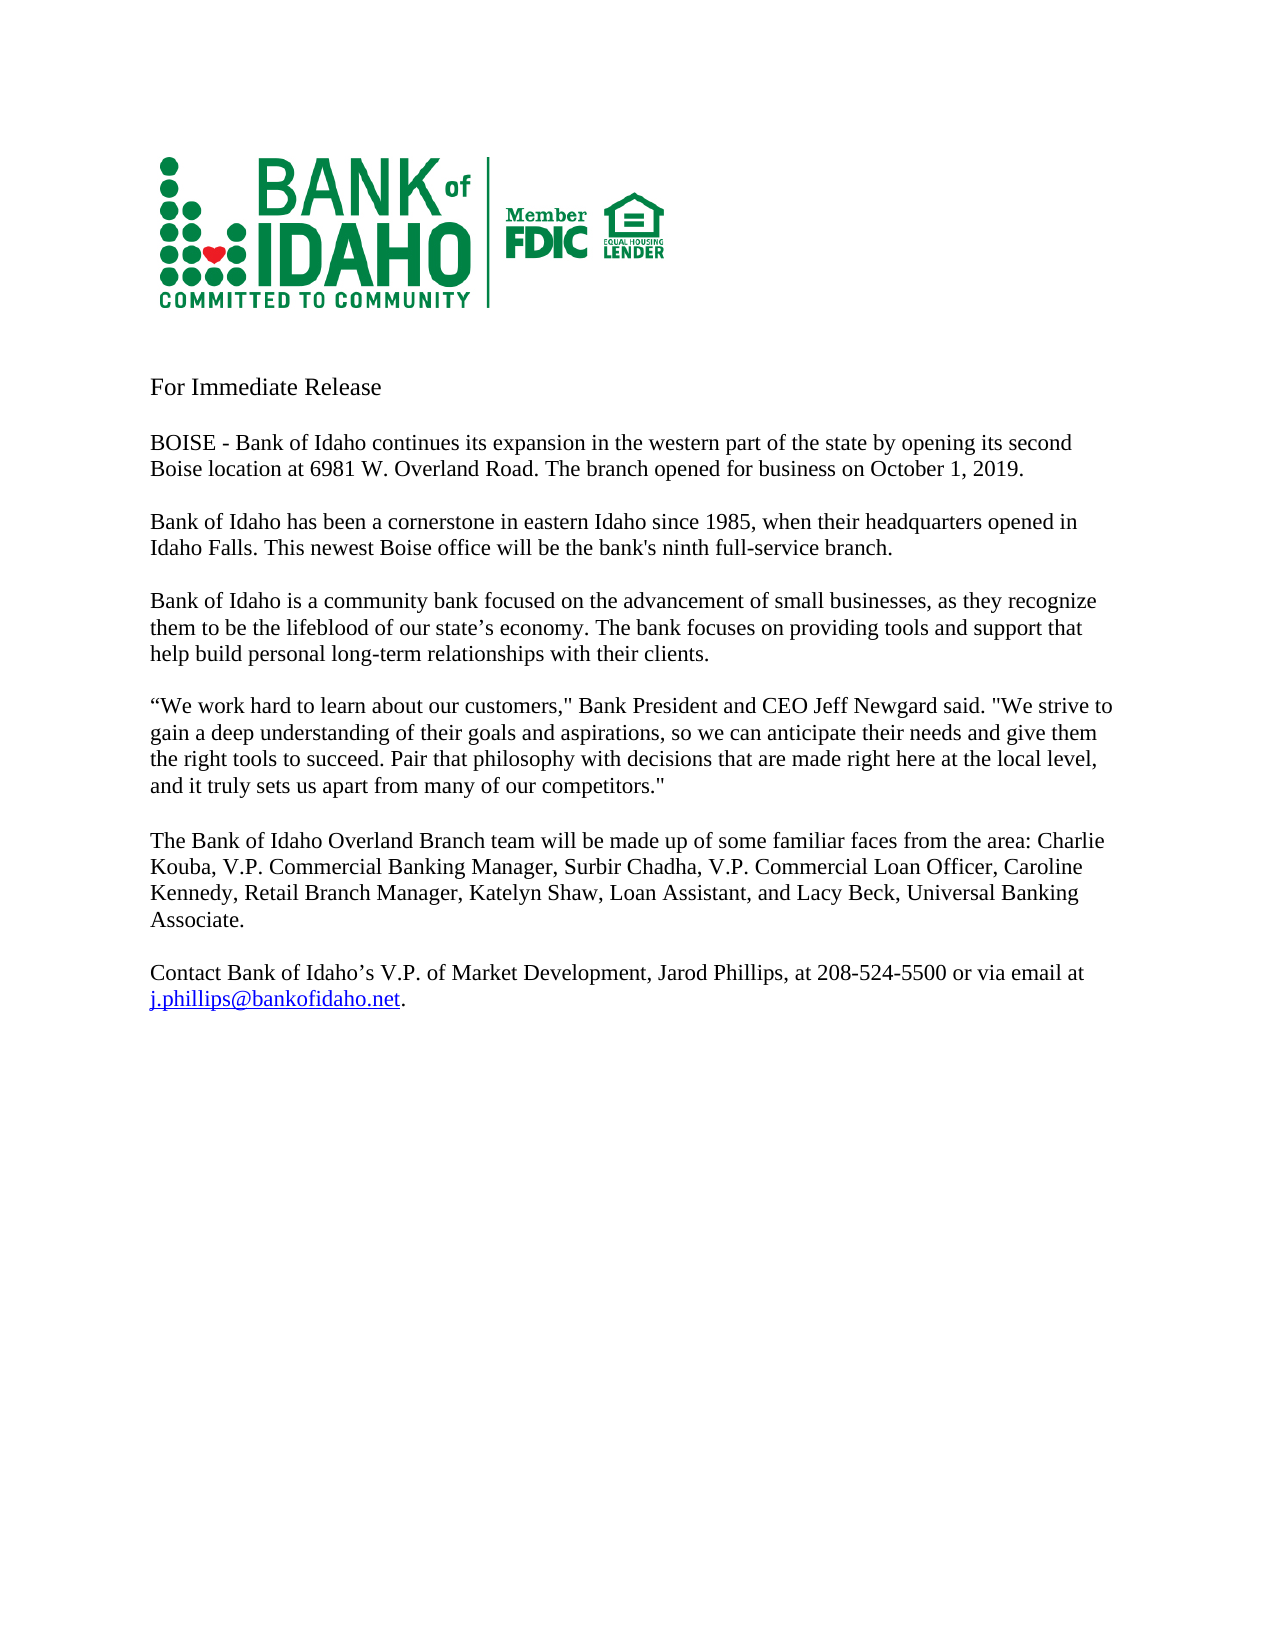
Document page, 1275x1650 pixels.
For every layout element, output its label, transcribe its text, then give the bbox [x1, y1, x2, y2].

text BOISE - Bank of Idaho continues its expansion in the western part of the state by opening its second Boise location at 6981 W. Overland Road. The branch opened for business on October 1, 2019. [150, 429, 1125, 482]
text Contact Bank of Idaho’s V.P. of Market Development, Jarod Phillips, at 208-524-5500 or via email at j.phillips@bankofidaho.net. [150, 958, 1125, 1011]
picture [150, 150, 669, 314]
text “We work hard to learn about our customers," Bank President and CEO Jeff Newgard said. "We strive to gain a deep understanding of their goals and aspirations, so we can anticipate their needs and give them the right tools to succeed. Pair that philosophy with decisions that are made right here at the local level, and it truly sets us apart from many of our competitors." [150, 693, 1125, 798]
text Bank of Idaho is a community bank focused on the advancement of small businesses, as they recognize them to be the lifeblood of our state’s economy. The bank focuses on providing tools and support that help build personal long-term relationships with their clients. [150, 587, 1125, 666]
text Bank of Idaho has been a cornerstone in eastern Idaho since 1985, when their headquarters opened in Idaho Falls. This newest Boise office will be the bank's ninth full-service branch. [150, 508, 1125, 561]
text For Immediate Release [150, 372, 1125, 400]
text The Bank of Idaho Overland Branch team will be made up of some familiar faces from the area: Charlie Kouba, V.P. Commercial Banking Manager, Surbir Chadha, V.P. Commercial Loan Officer, Caroline Kennedy, Retail Branch Manager, Katelyn Shaw, Loan Assistant, and Lacy Beck, Universal Banking Associate. [150, 827, 1125, 932]
